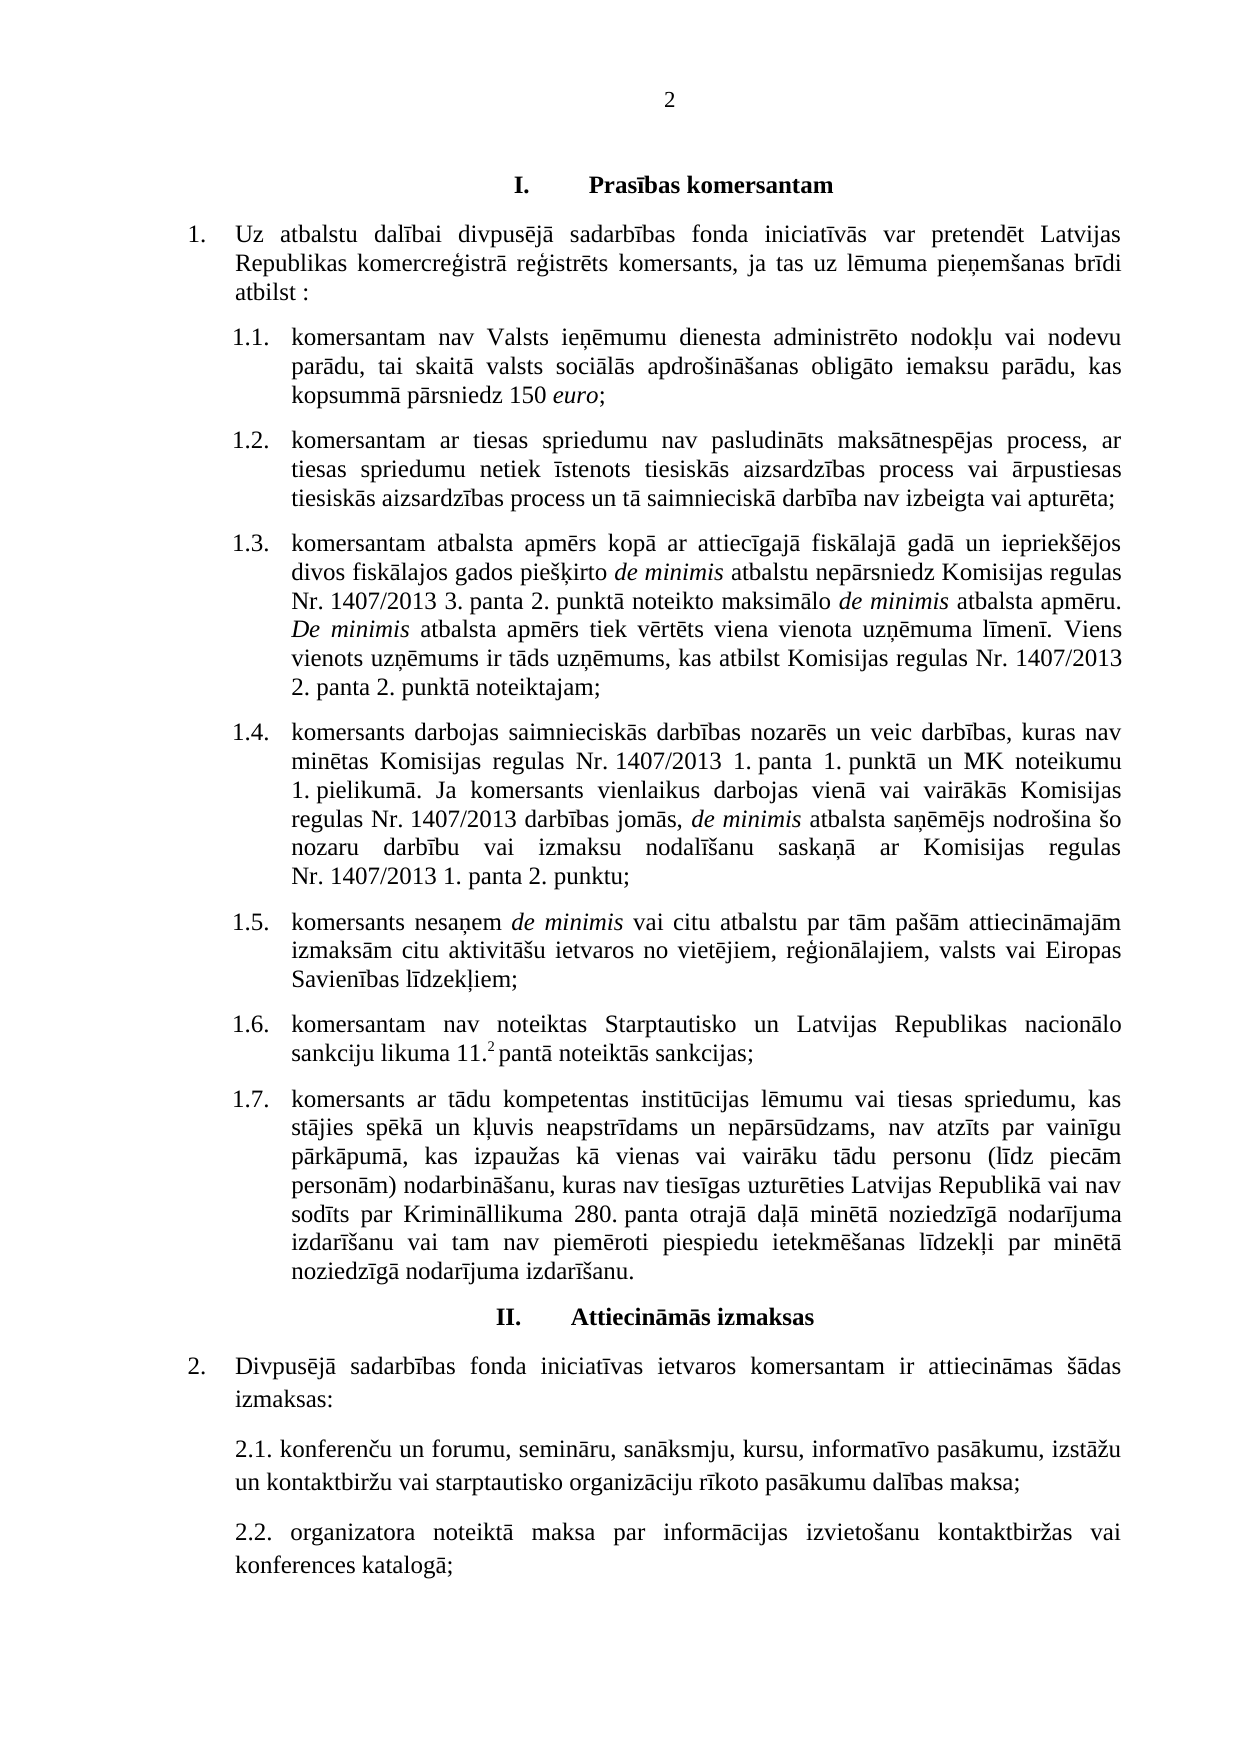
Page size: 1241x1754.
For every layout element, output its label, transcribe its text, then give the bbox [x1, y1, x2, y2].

list Uz atbalstu dalībai divpusējā sadarbības fonda iniciatīvās var pretendēt Latvijas Republikas komercreģistrā reģistrēts komersants, ja tas uz lēmuma pieņemšanas brīdi atbilst : [187, 219, 1122, 306]
list komersants darbojas saimnieciskās darbības nozarēs un veic darbības, kuras nav minētas Komisijas regulas Nr. 1407/2013 1. panta 1. punktā un MK noteikumu 1. pielikumā. Ja komersants vienlaikus darbojas vienā vai vairākās Komisijas regulas Nr. 1407/2013 darbības jomās, de minimis atbalsta saņēmējs nodrošina šo nozaru darbību vai izmaksu nodalīšanu saskaņā ar Komisijas regulas Nr. 1407/2013 1. panta 2. punktu; [232, 717, 1122, 890]
list komersants ar tādu kompetentas institūcijas lēmumu vai tiesas spriedumu, kas stājies spēkā un kļuvis neapstrīdams un nepārsūdzams, nav atzīts par vainīgu pārkāpumā, kas izpaužas kā vienas vai vairāku tādu personu (līdz piecām personām) nodarbināšanu, kuras nav tiesīgas uzturēties Latvijas Republikā vai nav sodīts par Krimināllikuma 280. panta otrajā daļā minētā noziedzīgā nodarījuma izdarīšanu vai tam nav piemēroti piespiedu ietekmēšanas līdzekļi par minētā noziedzīgā nodarījuma izdarīšanu. [232, 1084, 1122, 1285]
list komersantam ar tiesas spriedumu nav pasludināts maksātnespējas process, ar tiesas spriedumu netiek īstenots tiesiskās aizsardzības process vai ārpustiesas tiesiskās aizsardzības process un tā saimnieciskā darbība nav izbeigta vai apturēta; [232, 425, 1122, 512]
list Prasības komersantam [225, 170, 1122, 198]
list 2.2. organizatora noteiktā maksa par informācijas izvietošanu kontaktbiržas vai konferences katalogā; [235, 1517, 1122, 1578]
list komersantam nav Valsts ieņēmumu dienesta administrēto nodokļu vai nodevu parādu, tai skaitā valsts sociālās apdrošināšanas obligāto iemaksu parādu, kas kopsummā pārsniedz 150 euro; [232, 322, 1122, 409]
list komersants nesaņem de minimis vai citu atbalstu par tām pašām attiecināmajām izmaksām citu aktivitāšu ietvaros no vietējiem, reģionālajiem, valsts vai Eiropas Savienības līdzekļiem; [232, 907, 1122, 993]
list komersantam nav noteiktas Starptautisko un Latvijas Republikas nacionālo sankciju likuma 11.2 pantā noteiktās sankcijas; [232, 1009, 1122, 1067]
list Divpusējā sadarbības fonda iniciatīvas ietvaros komersantam ir attiecināmas šādas izmaksas: [187, 1351, 1122, 1413]
list Attiecināmās izmaksas [187, 1302, 1122, 1330]
list 2.1. konferenču un forumu, semināru, sanāksmju, kursu, informatīvo pasākumu, izstāžu un kontaktbiržu vai starptautisko organizāciju rīkoto pasākumu dalības maksa; [235, 1434, 1122, 1496]
list komersantam atbalsta apmērs kopā ar attiecīgajā fiskālajā gadā un iepriekšējos divos fiskālajos gados piešķirto de minimis atbalstu nepārsniedz Komisijas regulas Nr. 1407/2013 3. panta 2. punktā noteikto maksimālo de minimis atbalsta apmēru. De minimis atbalsta apmērs tiek vērtēts viena vienota uzņēmuma līmenī. Viens vienots uzņēmums ir tāds uzņēmums, kas atbilst Komisijas regulas Nr. 1407/2013 2. panta 2. punktā noteiktajam; [232, 528, 1122, 701]
